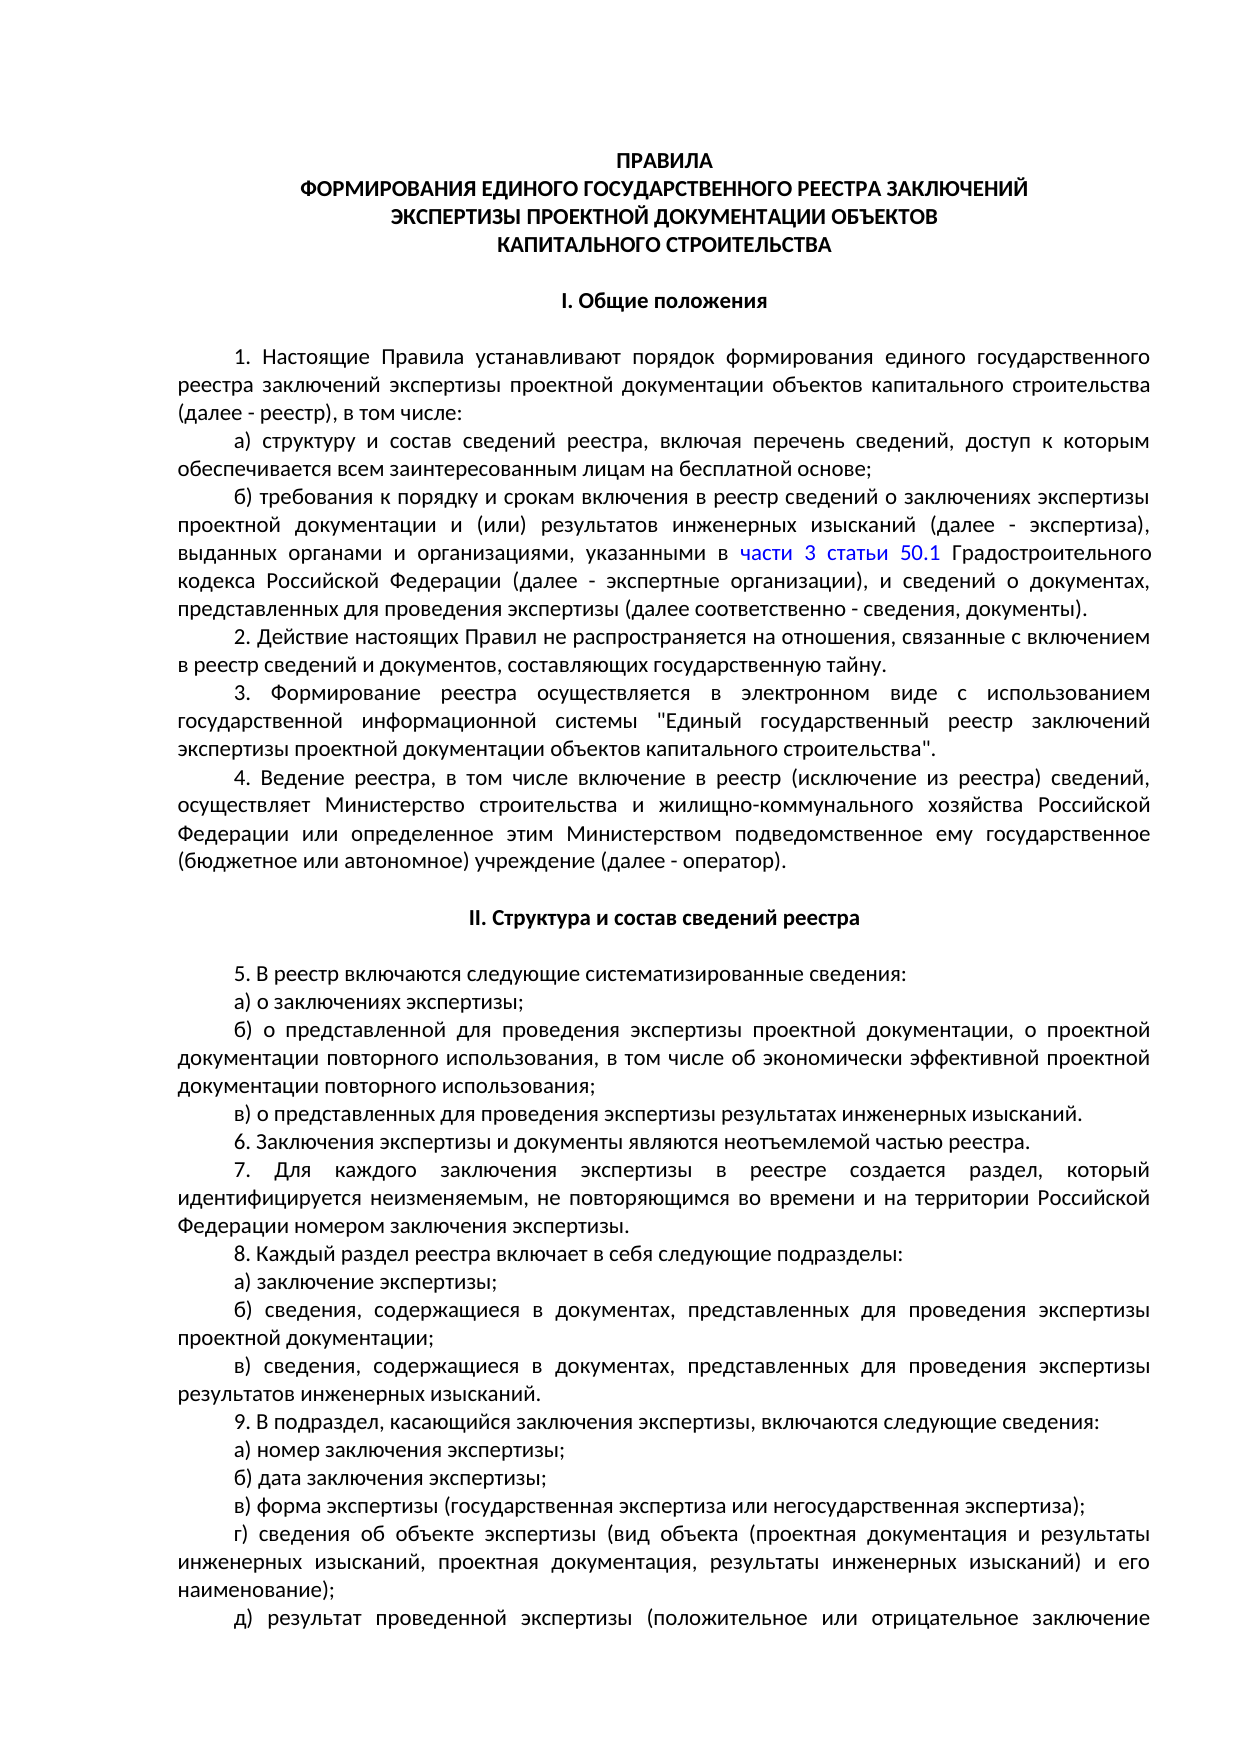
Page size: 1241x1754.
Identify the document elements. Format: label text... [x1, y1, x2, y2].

text б) о представленной для проведения экспертизы проектной документации, о проектной документации повторного использования, в том числе об экономически эффективной проектной документации повторного использования; [177, 1015, 1152, 1099]
text а) о заключениях экспертизы; [177, 987, 1152, 1015]
text б) требования к порядку и срокам включения в реестр сведений о заключениях экспертизы проектной документации и (или) результатов инженерных изысканий (далее - экспертиза), выданных органами и организациями, указанными в части 3 статьи 50.1 Градостроительного кодекса Российской Федерации (далее - экспертные организации), и сведений о документах, представленных для проведения экспертизы (далее соответственно - сведения, документы). [177, 482, 1152, 622]
text а) номер заключения экспертизы; [177, 1435, 1152, 1463]
text 8. Каждый раздел реестра включает в себя следующие подразделы: [177, 1239, 1152, 1267]
text 3. Формирование реестра осуществляется в электронном виде с использованием государственной информационной системы "Единый государственный реестр заключений экспертизы проектной документации объектов капитального строительства". [177, 678, 1152, 763]
text а) заключение экспертизы; [177, 1267, 1152, 1295]
text 9. В подраздел, касающийся заключения экспертизы, включаются следующие сведения: [177, 1407, 1152, 1435]
text а) структуру и состав сведений реестра, включая перечень сведений, доступ к которым обеспечивается всем заинтересованным лицам на бесплатной основе; [177, 426, 1152, 482]
title II. Структура и состав сведений реестра [177, 903, 1152, 931]
title ПРАВИЛА [177, 146, 1152, 174]
text 7. Для каждого заключения экспертизы в реестре создается раздел, который идентифицируется неизменяемым, не повторяющимся во времени и на территории Российской Федерации номером заключения экспертизы. [177, 1155, 1152, 1239]
text в) форма экспертизы (государственная экспертиза или негосударственная экспертиза); [177, 1491, 1152, 1519]
text в) сведения, содержащиеся в документах, представленных для проведения экспертизы результатов инженерных изысканий. [177, 1351, 1152, 1407]
text 2. Действие настоящих Правил не распространяется на отношения, связанные с включением в реестр сведений и документов, составляющих государственную тайну. [177, 622, 1152, 678]
text б) сведения, содержащиеся в документах, представленных для проведения экспертизы проектной документации; [177, 1295, 1152, 1351]
text в) о представленных для проведения экспертизы результатах инженерных изысканий. [177, 1099, 1152, 1127]
title ЭКСПЕРТИЗЫ ПРОЕКТНОЙ ДОКУМЕНТАЦИИ ОБЪЕКТОВ [177, 202, 1152, 230]
text г) сведения об объекте экспертизы (вид объекта (проектная документация и результаты инженерных изысканий, проектная документация, результаты инженерных изысканий) и его наименование); [177, 1519, 1152, 1603]
text 5. В реестр включаются следующие систематизированные сведения: [177, 959, 1152, 987]
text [177, 1603, 1152, 1631]
text 4. Ведение реестра, в том числе включение в реестр (исключение из реестра) сведений, осуществляет Министерство строительства и жилищно-коммунального хозяйства Российской Федерации или определенное этим Министерством подведомственное ему государственное (бюджетное или автономное) учреждение (далее - оператор). [177, 763, 1152, 875]
title ФОРМИРОВАНИЯ ЕДИНОГО ГОСУДАРСТВЕННОГО РЕЕСТРА ЗАКЛЮЧЕНИЙ [177, 174, 1152, 202]
title I. Общие положения [177, 286, 1152, 314]
title КАПИТАЛЬНОГО СТРОИТЕЛЬСТВА [177, 230, 1152, 258]
text 6. Заключения экспертизы и документы являются неотъемлемой частью реестра. [177, 1127, 1152, 1155]
text 1. Настоящие Правила устанавливают порядок формирования единого государственного реестра заключений экспертизы проектной документации объектов капитального строительства (далее - реестр), в том числе: [177, 342, 1152, 426]
text б) дата заключения экспертизы; [177, 1463, 1152, 1491]
